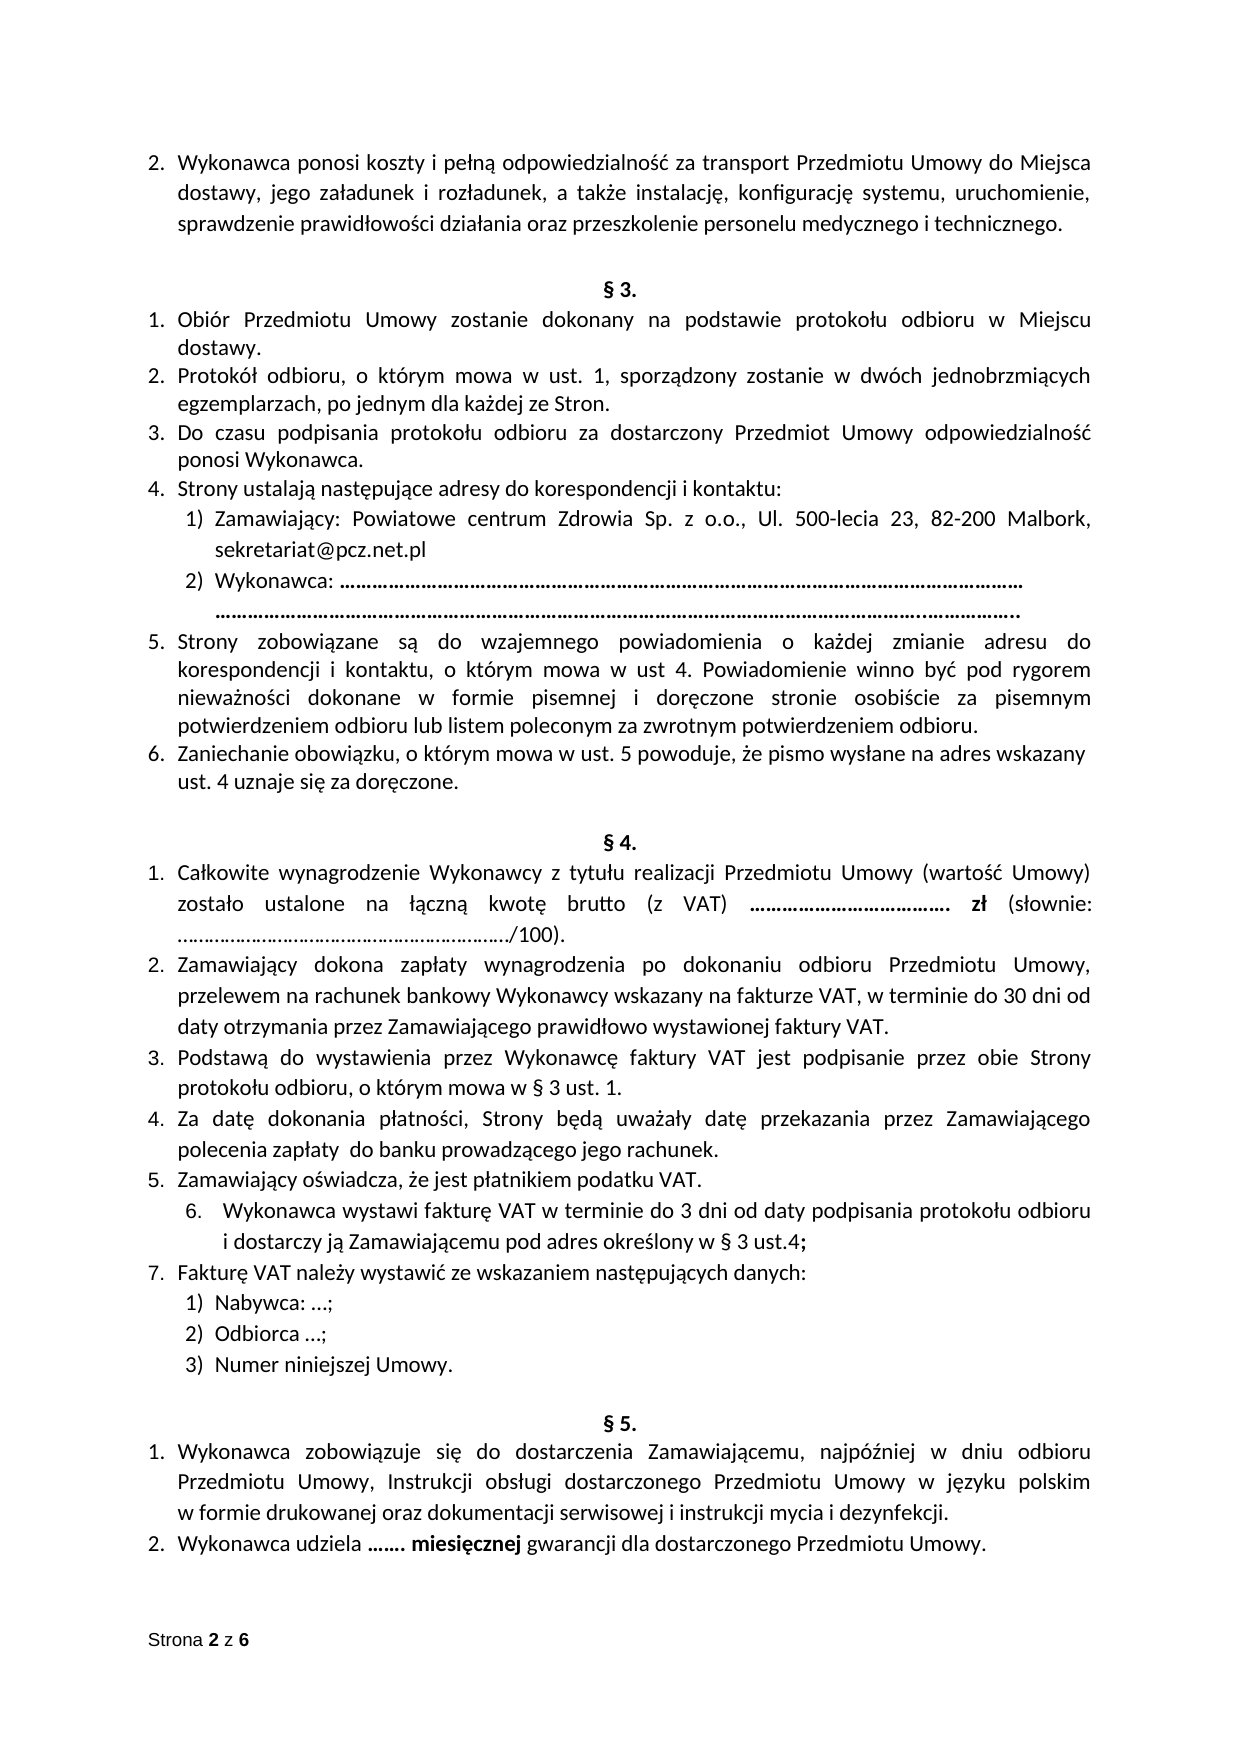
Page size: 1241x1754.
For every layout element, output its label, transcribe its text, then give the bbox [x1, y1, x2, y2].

list Zamawiający oświadcza, że jest płatnikiem podatku VAT. [148, 1166, 1092, 1194]
list Do czasu podpisania protokołu odbioru za dostarczony Przedmiot Umowy odpowiedzialność ponosi Wykonawca. [148, 418, 1092, 474]
list Wykonawca udziela ……. miesięcznej gwarancji dla dostarczonego Przedmiotu Umowy. [148, 1529, 1092, 1557]
list Zaniechanie obowiązku, o którym mowa w ust. 5 powoduje, że pismo wysłane na adres wskazany ust. 4 uznaje się za doręczone. [148, 739, 1092, 795]
list Wykonawca wystawi fakturę VAT w terminie do 3 dni od daty podpisania protokołu odbioru i dostarczy ją Zamawiającemu pod adres określony w § 3 ust.4; [185, 1196, 1092, 1255]
list Odbiorca …; [185, 1319, 1092, 1347]
list Protokół odbioru, o którym mowa w ust. 1, sporządzony zostanie w dwóch jednobrzmiących egzemplarzach, po jednym dla każdej ze Stron. [148, 362, 1092, 418]
list Wykonawca ponosi koszty i pełną odpowiedzialność za transport Przedmiotu Umowy do Miejsca dostawy, jego załadunek i rozładunek, a także instalację, konfigurację systemu, uruchomienie, sprawdzenie prawidłowości działania oraz przeszkolenie personelu medycznego i technicznego. [148, 148, 1092, 237]
list …………………………………………………………………………………………………………………..…………….. [214, 597, 1092, 624]
list Całkowite wynagrodzenie Wykonawcy z tytułu realizacji Przedmiotu Umowy (wartość Umowy) zostało ustalone na łączną kwotę brutto (z VAT) ………………………………. zł (słownie: ………………………………………………………/100). [148, 858, 1092, 948]
list Za datę dokonania płatności, Strony będą uważały datę przekazania przez Zamawiającego polecenia zapłaty do banku prowadzącego jego rachunek. [148, 1104, 1092, 1163]
list Zamawiający dokona zapłaty wynagrodzenia po dokonaniu odbioru Przedmiotu Umowy, przelewem na rachunek bankowy Wykonawcy wskazany na fakturze VAT, w terminie do 30 dni od daty otrzymania przez Zamawiającego prawidłowo wystawionej faktury VAT. [148, 951, 1092, 1040]
list Podstawą do wystawienia przez Wykonawcę faktury VAT jest podpisanie przez obie Strony protokołu odbioru, o którym mowa w § 3 ust. 1. [148, 1043, 1092, 1101]
list Fakturę VAT należy wystawić ze wskazaniem następujących danych: [148, 1258, 1092, 1286]
list Nabywca: …; [185, 1288, 1092, 1317]
list Wykonawca: ……………………………………………………………………………………………………………… [185, 566, 1092, 594]
text § 5. [148, 1409, 1092, 1437]
subtitle § 4. [148, 828, 1092, 856]
list Zamawiający: Powiatowe centrum Zdrowia Sp. z o.o., Ul. 500-lecia 23, 82-200 Malbork, sekretariat@pcz.net.pl [185, 504, 1092, 563]
list Strony zobowiązane są do wzajemnego powiadomienia o każdej zmianie adresu do korespondencji i kontaktu, o którym mowa w ust 4. Powiadomienie winno być pod rygorem nieważności dokonane w formie pisemnej i doręczone stronie osobiście za pisemnym potwierdzeniem odbioru lub listem poleconym za zwrotnym potwierdzeniem odbioru. [148, 627, 1092, 739]
list Strony ustalają następujące adresy do korespondencji i kontaktu: [148, 474, 1092, 502]
list Wykonawca zobowiązuje się do dostarczenia Zamawiającemu, najpóźniej w dniu odbioru Przedmiotu Umowy, Instrukcji obsługi dostarczonego Przedmiotu Umowy w języku polskim w formie drukowanej oraz dokumentacji serwisowej i instrukcji mycia i dezynfekcji. [148, 1437, 1092, 1526]
subtitle § 3. [148, 275, 1092, 303]
list Numer niniejszej Umowy. [185, 1350, 1092, 1378]
list Obiór Przedmiotu Umowy zostanie dokonany na podstawie protokołu odbioru w Miejscu dostawy. [148, 306, 1092, 362]
